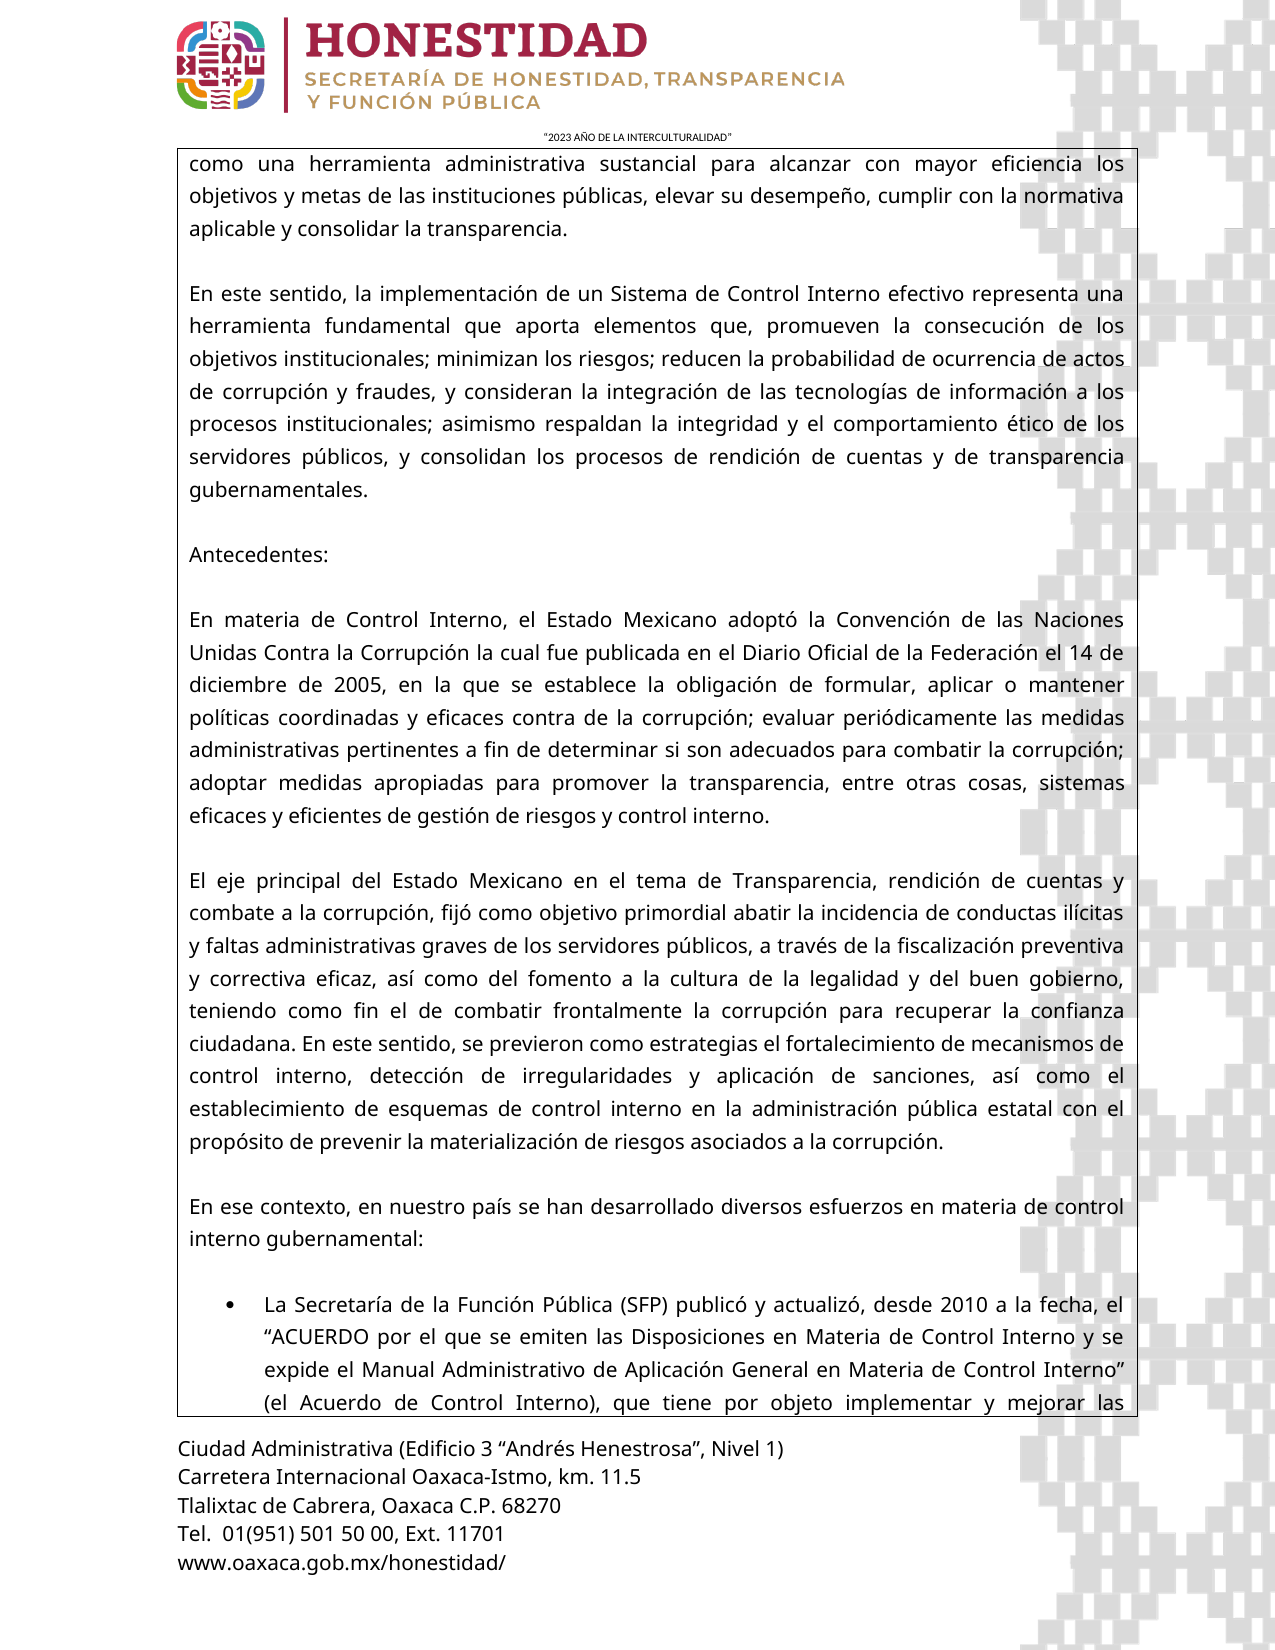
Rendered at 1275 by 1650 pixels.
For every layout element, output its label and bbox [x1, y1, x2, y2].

picture [1020, 0, 1275, 1650]
table_cell [178, 149, 1137, 1416]
picture [176, 17, 845, 113]
